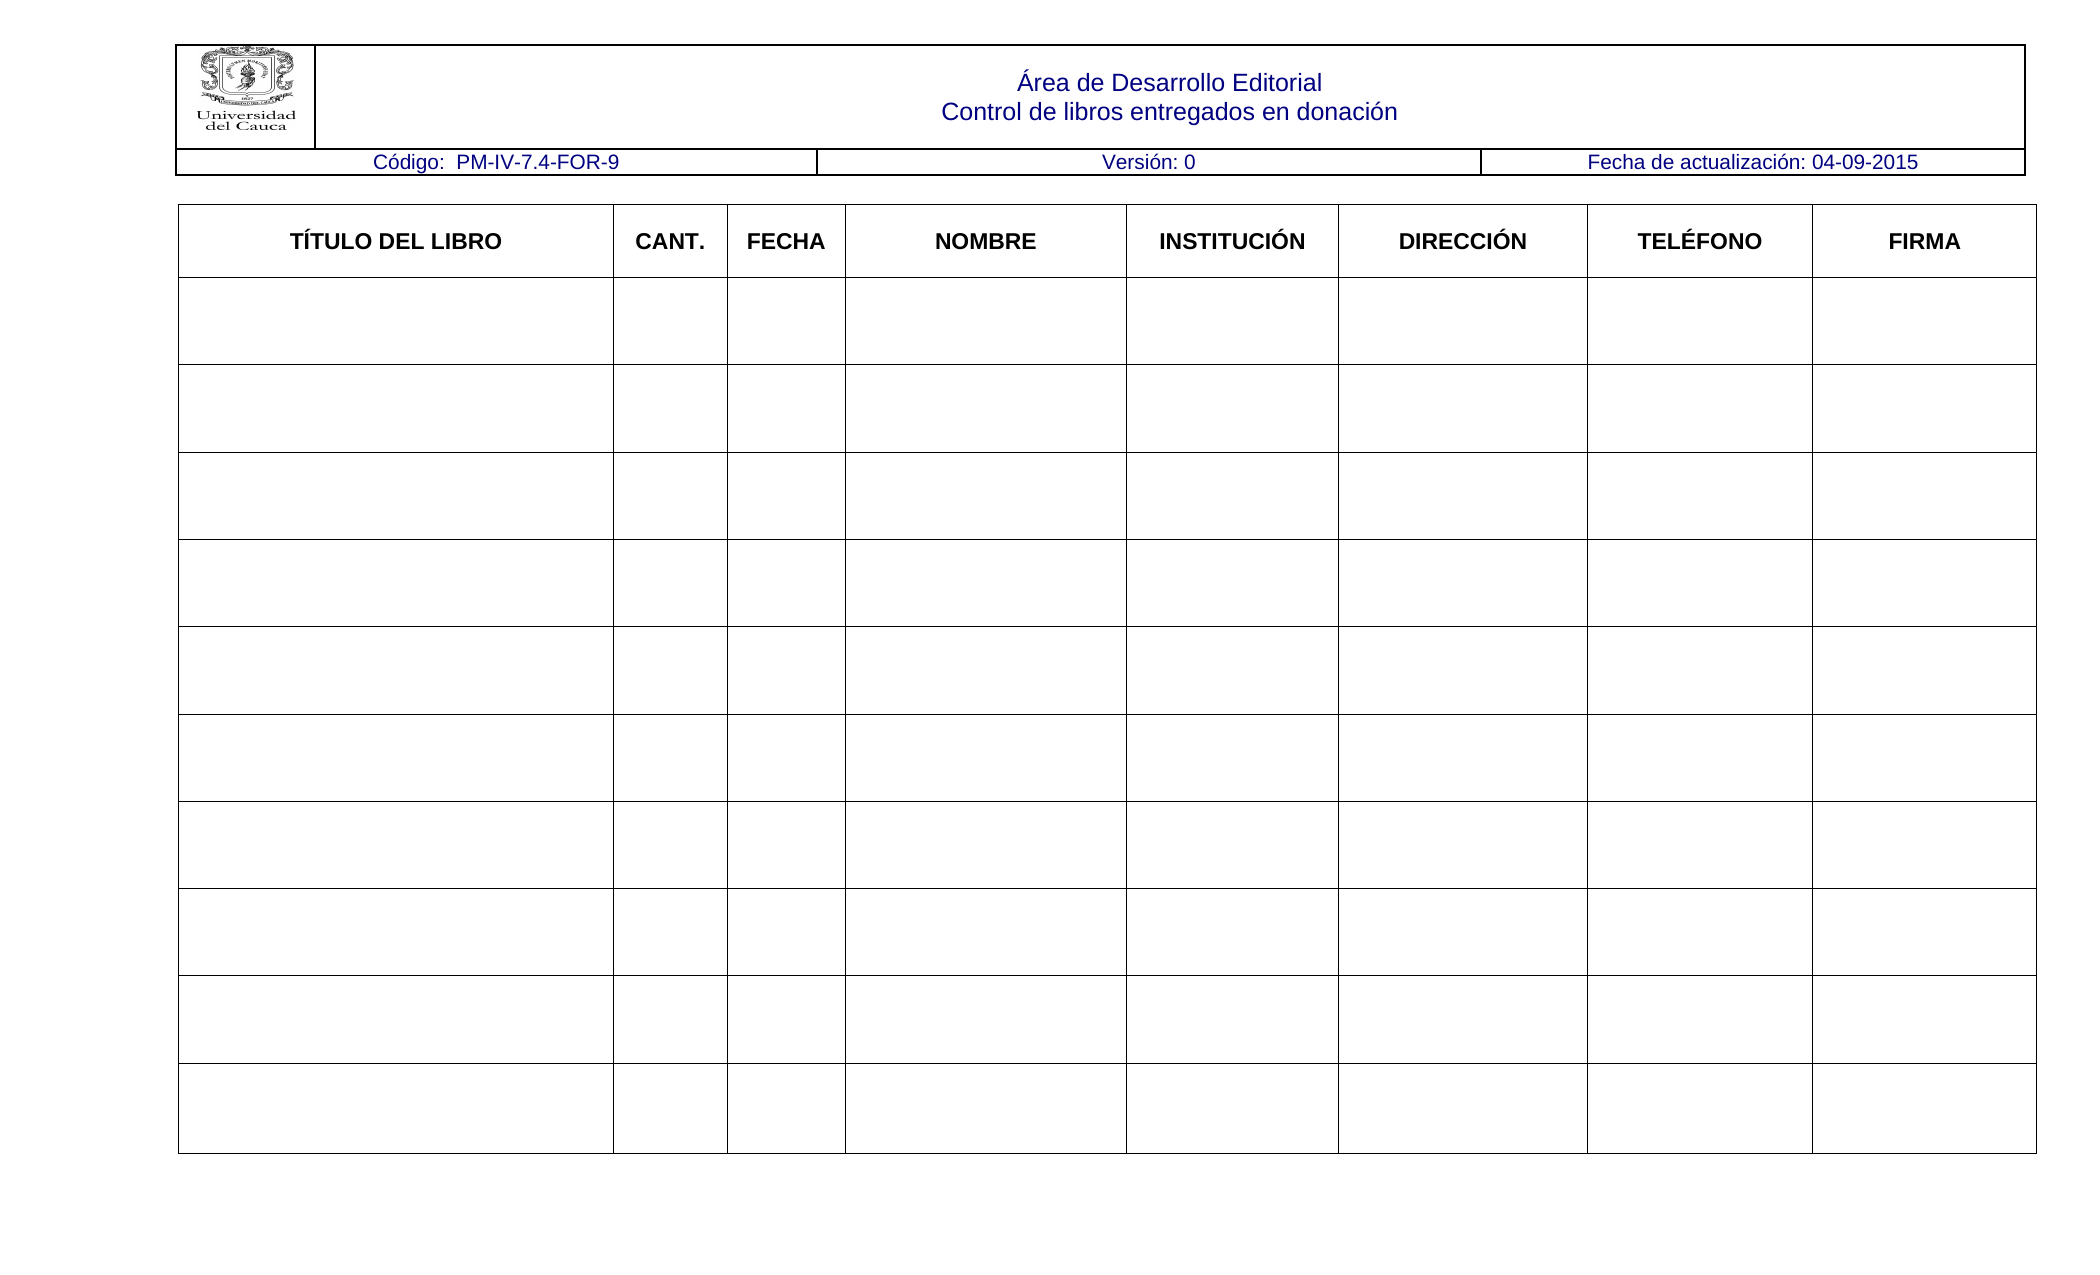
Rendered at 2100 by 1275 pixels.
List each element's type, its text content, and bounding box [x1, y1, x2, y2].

table_cell [1813, 540, 2036, 626]
table_cell [1127, 1064, 1338, 1153]
table_cell [1813, 715, 2036, 801]
table_cell [1127, 627, 1338, 713]
table_cell [1339, 627, 1587, 713]
table_header FECHA [728, 205, 845, 277]
table_header NOMBRE [846, 205, 1126, 277]
table_cell [179, 278, 613, 364]
table_cell [179, 627, 613, 713]
table_header INSTITUCIÓN [1127, 205, 1338, 277]
table_cell [1339, 1064, 1587, 1153]
table_cell [1813, 889, 2036, 975]
table_cell [1127, 889, 1338, 975]
table_cell [614, 278, 727, 364]
table_cell [1588, 540, 1812, 626]
table_cell [179, 365, 613, 452]
table_header CANT. [614, 205, 727, 277]
table_cell [179, 889, 613, 975]
table_cell [846, 715, 1126, 801]
table_cell [179, 802, 613, 888]
table_cell [1588, 278, 1812, 364]
table_cell [614, 976, 727, 1063]
table_cell [1588, 976, 1812, 1063]
table_cell [1813, 976, 2036, 1063]
table_cell [728, 715, 845, 801]
table_cell [1813, 278, 2036, 364]
table_cell [1813, 1064, 2036, 1153]
table_cell [179, 453, 613, 539]
table_cell [1813, 365, 2036, 452]
picture [196, 46, 296, 130]
table_cell [846, 627, 1126, 713]
table_cell [1127, 453, 1338, 539]
table_cell [1339, 278, 1587, 364]
table_cell [179, 540, 613, 626]
table_cell [1339, 976, 1587, 1063]
table_cell [614, 365, 727, 452]
table_cell [614, 715, 727, 801]
table_cell [1339, 889, 1587, 975]
table_cell [1127, 715, 1338, 801]
table_cell [1127, 278, 1338, 364]
table_cell [846, 889, 1126, 975]
table_cell [1813, 802, 2036, 888]
table_cell [1127, 976, 1338, 1063]
table_cell [846, 976, 1126, 1063]
table_cell [614, 1064, 727, 1153]
table_cell [1339, 715, 1587, 801]
table_cell [1813, 453, 2036, 539]
table_header FIRMA [1813, 205, 2036, 277]
table_cell [1339, 453, 1587, 539]
table_cell [1588, 365, 1812, 452]
table_cell [728, 802, 845, 888]
table_cell [1127, 540, 1338, 626]
table_cell [1127, 802, 1338, 888]
table_cell [1339, 365, 1587, 452]
table_cell [846, 802, 1126, 888]
table_cell [1339, 540, 1587, 626]
table_header TELÉFONO [1588, 205, 1812, 277]
table_cell [614, 802, 727, 888]
table_cell [846, 365, 1126, 452]
table_cell [614, 453, 727, 539]
table_cell [1588, 715, 1812, 801]
table_cell [1588, 1064, 1812, 1153]
table_cell [179, 715, 613, 801]
table_cell [728, 889, 845, 975]
table_cell [728, 627, 845, 713]
table_cell [728, 540, 845, 626]
table_cell [179, 976, 613, 1063]
table_cell [614, 540, 727, 626]
table_header DIRECCIÓN [1339, 205, 1587, 277]
table_cell [846, 453, 1126, 539]
table_cell [728, 278, 845, 364]
table_cell [1588, 453, 1812, 539]
table_cell [614, 889, 727, 975]
table_cell [1339, 802, 1587, 888]
table_header TÍTULO DEL LIBRO [179, 205, 613, 277]
table_cell [614, 627, 727, 713]
table_cell [1588, 802, 1812, 888]
table_cell [728, 1064, 845, 1153]
table_cell [846, 540, 1126, 626]
table_cell [1588, 889, 1812, 975]
table_cell [1588, 627, 1812, 713]
table_cell [728, 976, 845, 1063]
table_cell [1127, 365, 1338, 452]
table_cell [846, 278, 1126, 364]
table_cell [728, 453, 845, 539]
table_cell [1813, 627, 2036, 713]
table_cell [728, 365, 845, 452]
table_cell [846, 1064, 1126, 1153]
table_cell [179, 1064, 613, 1153]
